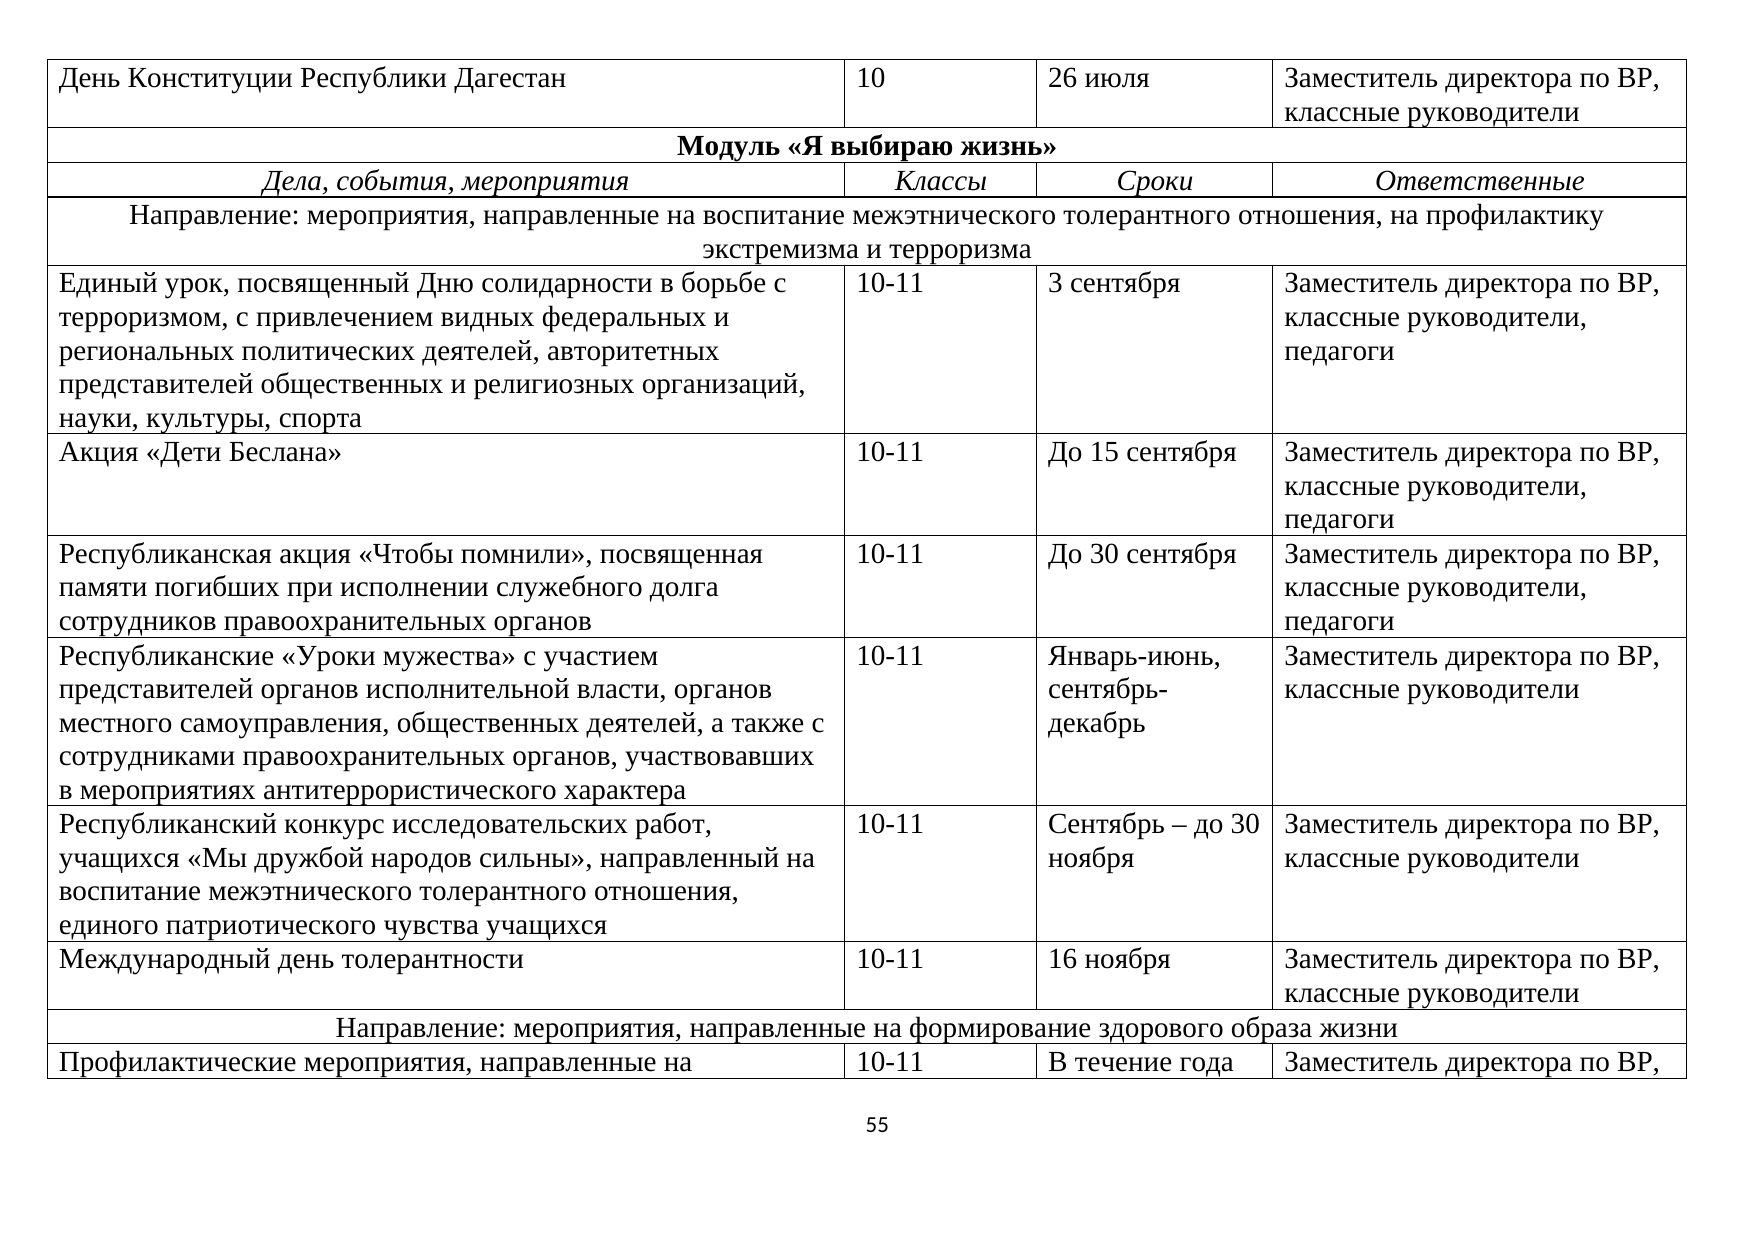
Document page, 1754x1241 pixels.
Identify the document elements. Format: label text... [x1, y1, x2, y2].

table_cell Заместитель директора по ВР, классные руководители [1273, 806, 1686, 941]
table_cell Республиканские «Уроки мужества» с участием представителей органов исполнительной власти, органов местного самоуправления, общественных деятелей, а также с сотрудниками правоохранительных органов, участвовавших в мероприятиях антитеррористического характера [48, 638, 844, 805]
table_cell Сроки [1037, 163, 1272, 196]
table_cell 10-11 [845, 434, 1036, 535]
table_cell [1037, 1044, 1272, 1078]
table_cell Направление: мероприятия, направленные на формирование здорового образа жизни [48, 1010, 1686, 1043]
table_cell 26 июля [1037, 60, 1272, 127]
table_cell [1273, 1044, 1686, 1078]
table_cell Международный день толерантности [48, 942, 844, 1009]
table_cell 16 ноября [1037, 942, 1272, 1009]
table_cell Республиканский конкурс исследовательских работ, учащихся «Мы дружбой народов сильны», направленный на воспитание межэтнического толерантного отношения, единого патриотического чувства учащихся [48, 806, 844, 941]
table_cell Классы [845, 163, 1036, 196]
table_cell 10-11 [845, 638, 1036, 805]
table_cell 10-11 [845, 942, 1036, 1009]
table_cell Республиканская акция «Чтобы помнили», посвященная памяти погибших при исполнении служебного долга сотрудников правоохранительных органов [48, 536, 844, 637]
table_cell До 30 сентября [1037, 536, 1272, 637]
table_cell 3 сентября [1037, 266, 1272, 433]
table_cell Направление: мероприятия, направленные на воспитание межэтнического толерантного отношения, на профилактику экстремизма и терроризма [48, 198, 1686, 264]
table_cell Модуль «Я выбираю жизнь» [48, 128, 1686, 162]
table_cell Ответственные [1273, 163, 1686, 196]
table_cell Акция «Дети Беслана» [48, 434, 844, 535]
table_cell Единый урок, посвященный Дню солидарности в борьбе с терроризмом, с привлечением видных федеральных и региональных политических деятелей, авторитетных представителей общественных и религиозных организаций, науки, культуры, спорта [48, 266, 844, 433]
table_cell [1273, 60, 1686, 127]
table_cell Дела, события, мероприятия [48, 163, 844, 196]
table_cell Заместитель директора по ВР, классные руководители, педагоги [1273, 434, 1686, 535]
table_cell Сентябрь – до 30 ноября [1037, 806, 1272, 941]
table_cell 10-11 [845, 1044, 1036, 1078]
table_cell Заместитель директора по ВР, классные руководители, педагоги [1273, 266, 1686, 433]
table_cell Заместитель директора по ВР, классные руководители [1273, 638, 1686, 805]
table_cell Заместитель директора по ВР, классные руководители [1273, 942, 1686, 1009]
table_cell Заместитель директора по ВР, классные руководители, педагоги [1273, 536, 1686, 637]
table_cell 10-11 [845, 266, 1036, 433]
table_cell 10-11 [845, 806, 1036, 941]
table_cell До 15 сентября [1037, 434, 1272, 535]
table_cell 10-11 [845, 536, 1036, 637]
table_cell День Конституции Республики Дагестан [48, 60, 844, 127]
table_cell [48, 1044, 844, 1078]
table_cell 10 [845, 60, 1036, 127]
table_cell Январь-июнь, сентябрь-декабрь [1037, 638, 1272, 805]
